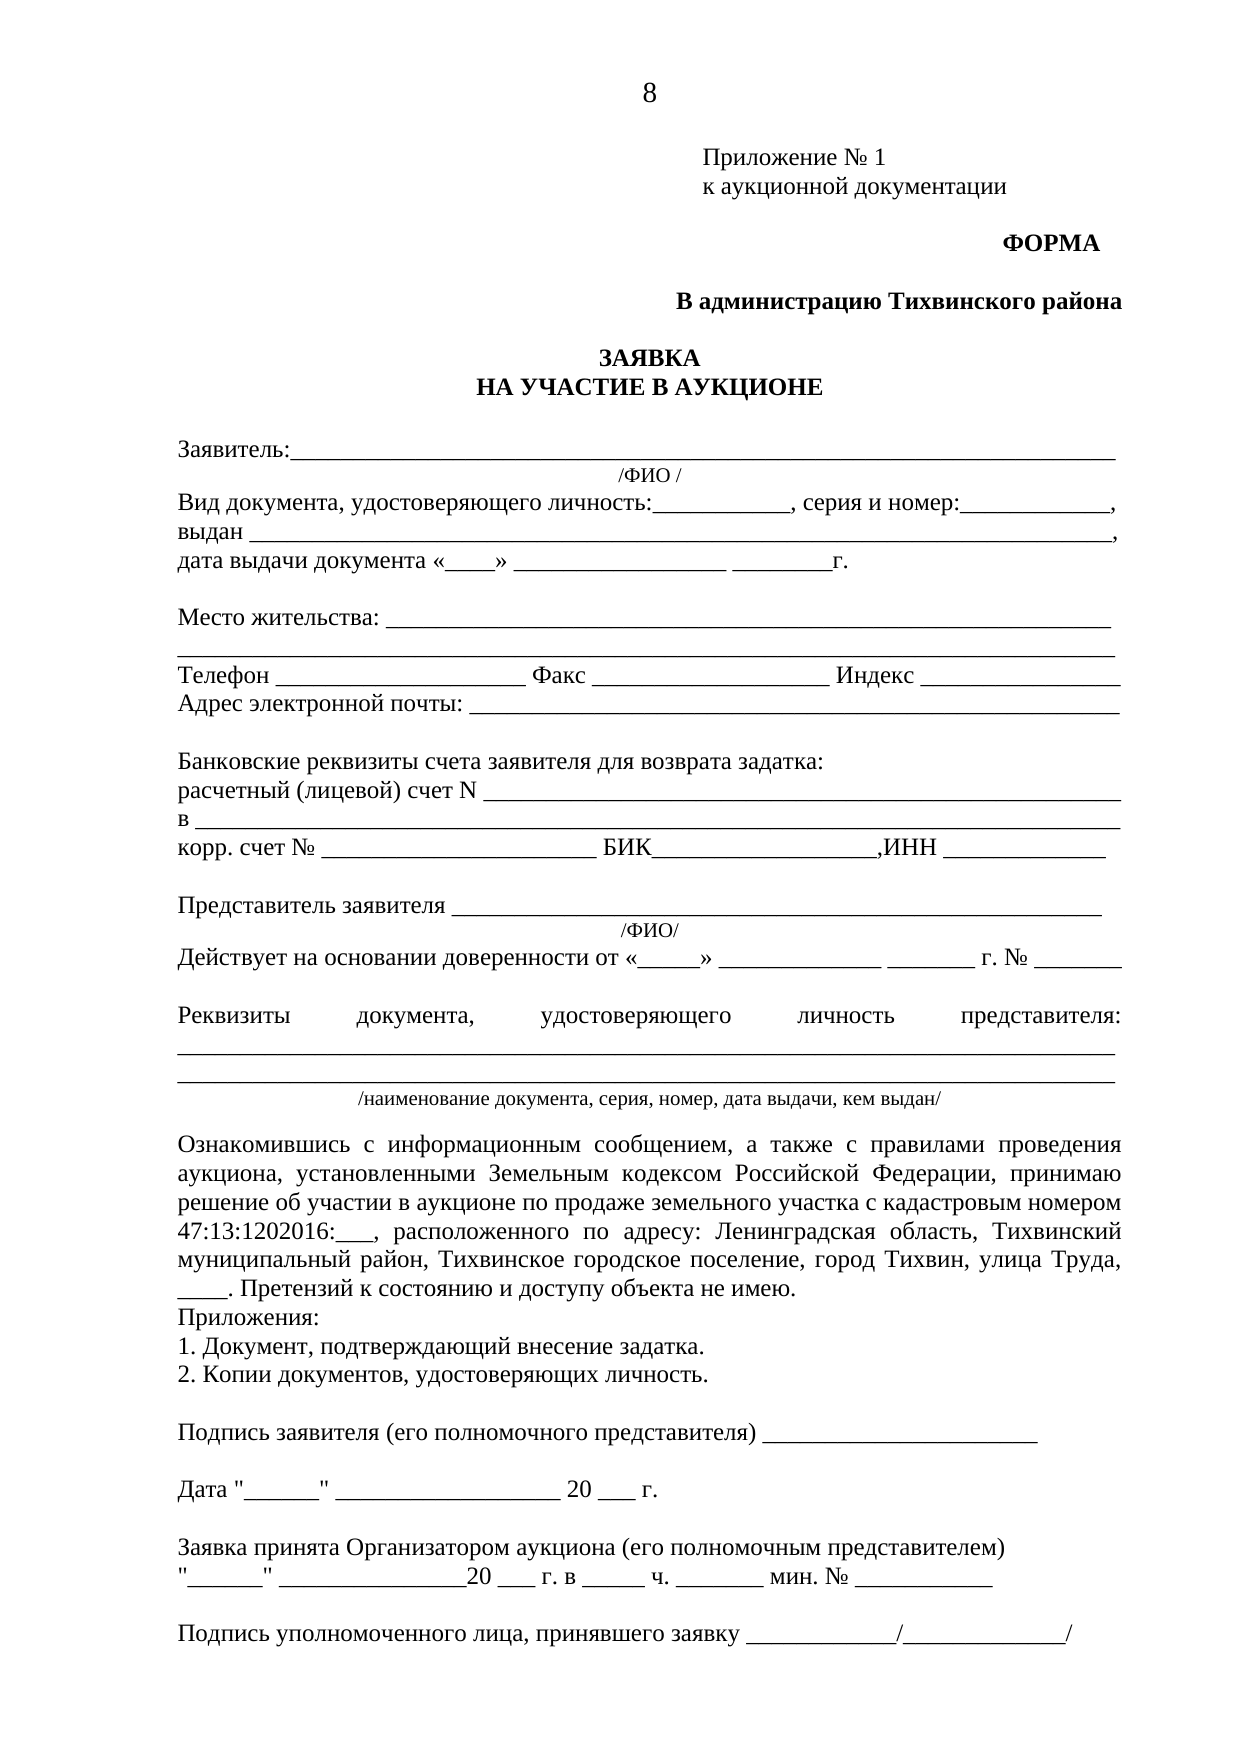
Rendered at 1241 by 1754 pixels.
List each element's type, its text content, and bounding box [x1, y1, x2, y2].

text Представитель заявителя ____________________________________________________ [177, 890, 1122, 918]
text в __________________________________________________________________________ [177, 803, 1122, 832]
text Ознакомившись с информационным сообщением, а также с правилами проведения аукциона, установленными Земельным кодексом Российской Федерации, принимаю решение об участии в аукционе по продаже земельного участка с кадастровым номером 47:13:1202016:___, расположенного по адресу: Ленинградская область, Тихвинский муниципальный район, Тихвинское городское поселение, город Тихвин, улица Труда, ____. Претензий к состоянию и доступу объекта не имею. [177, 1129, 1122, 1302]
text Телефон ____________________ Факс ___________________ Индекс ________________ [177, 660, 1122, 688]
text ___________________________________________________________________________ [177, 1057, 1122, 1086]
text Приложения: [177, 1302, 1122, 1331]
text Дата "______" __________________ 20 ___ г. [177, 1474, 1122, 1503]
text Приложение № 1 [702, 142, 1122, 171]
text Подпись уполномоченного лица, принявшего заявку ____________/_____________/ [177, 1618, 1122, 1647]
text корр. счет № ______________________ БИК__________________,ИНН _____________ [177, 832, 1122, 861]
text ЗАЯВКА [177, 343, 1122, 372]
text Действует на основании доверенности от «_____» _____________ _______ г. № _______ [177, 942, 1122, 971]
text Заявитель:__________________________________________________________________ [177, 434, 1122, 463]
text В администрацию Тихвинского района [177, 286, 1122, 314]
text /ФИО / [177, 463, 1122, 487]
text 1. Документ, подтверждающий внесение задатка. [177, 1331, 1122, 1359]
text расчетный (лицевой) счет N ___________________________________________________ [177, 775, 1122, 803]
text Вид документа, удостоверяющего личность:___________, серия и номер:____________, выдан _____________________________________________________________________, дата выдачи документа «____» _________________ ________г. [177, 487, 1122, 573]
text Подпись заявителя (его полномочного представителя) ______________________ [177, 1417, 1122, 1446]
text ___________________________________________________________________________ [177, 631, 1122, 660]
text Заявка принята Организатором аукциона (его полномочным представителем) [177, 1532, 1122, 1561]
text к аукционной документации [702, 171, 1122, 199]
text Банковские реквизиты счета заявителя для возврата задатка: [177, 746, 1122, 775]
text Адрес электронной почты: ____________________________________________________ [177, 688, 1122, 717]
text ФОРМА [927, 228, 1122, 257]
text Реквизиты документа, удостоверяющего личность представителя: ___________________________________________________________________________ [177, 1000, 1122, 1057]
text 2. Копии документов, удостоверяющих личность. [177, 1359, 1122, 1388]
text НА УЧАСТИЕ В АУКЦИОНЕ [177, 372, 1122, 401]
text Место жительства: __________________________________________________________ [177, 602, 1122, 631]
text /наименование документа, серия, номер, дата выдачи, кем выдан/ [177, 1086, 1122, 1110]
text "______" _______________20 ___ г. в _____ ч. _______ мин. № ___________ [177, 1561, 1122, 1589]
text /ФИО/ [177, 918, 1122, 942]
